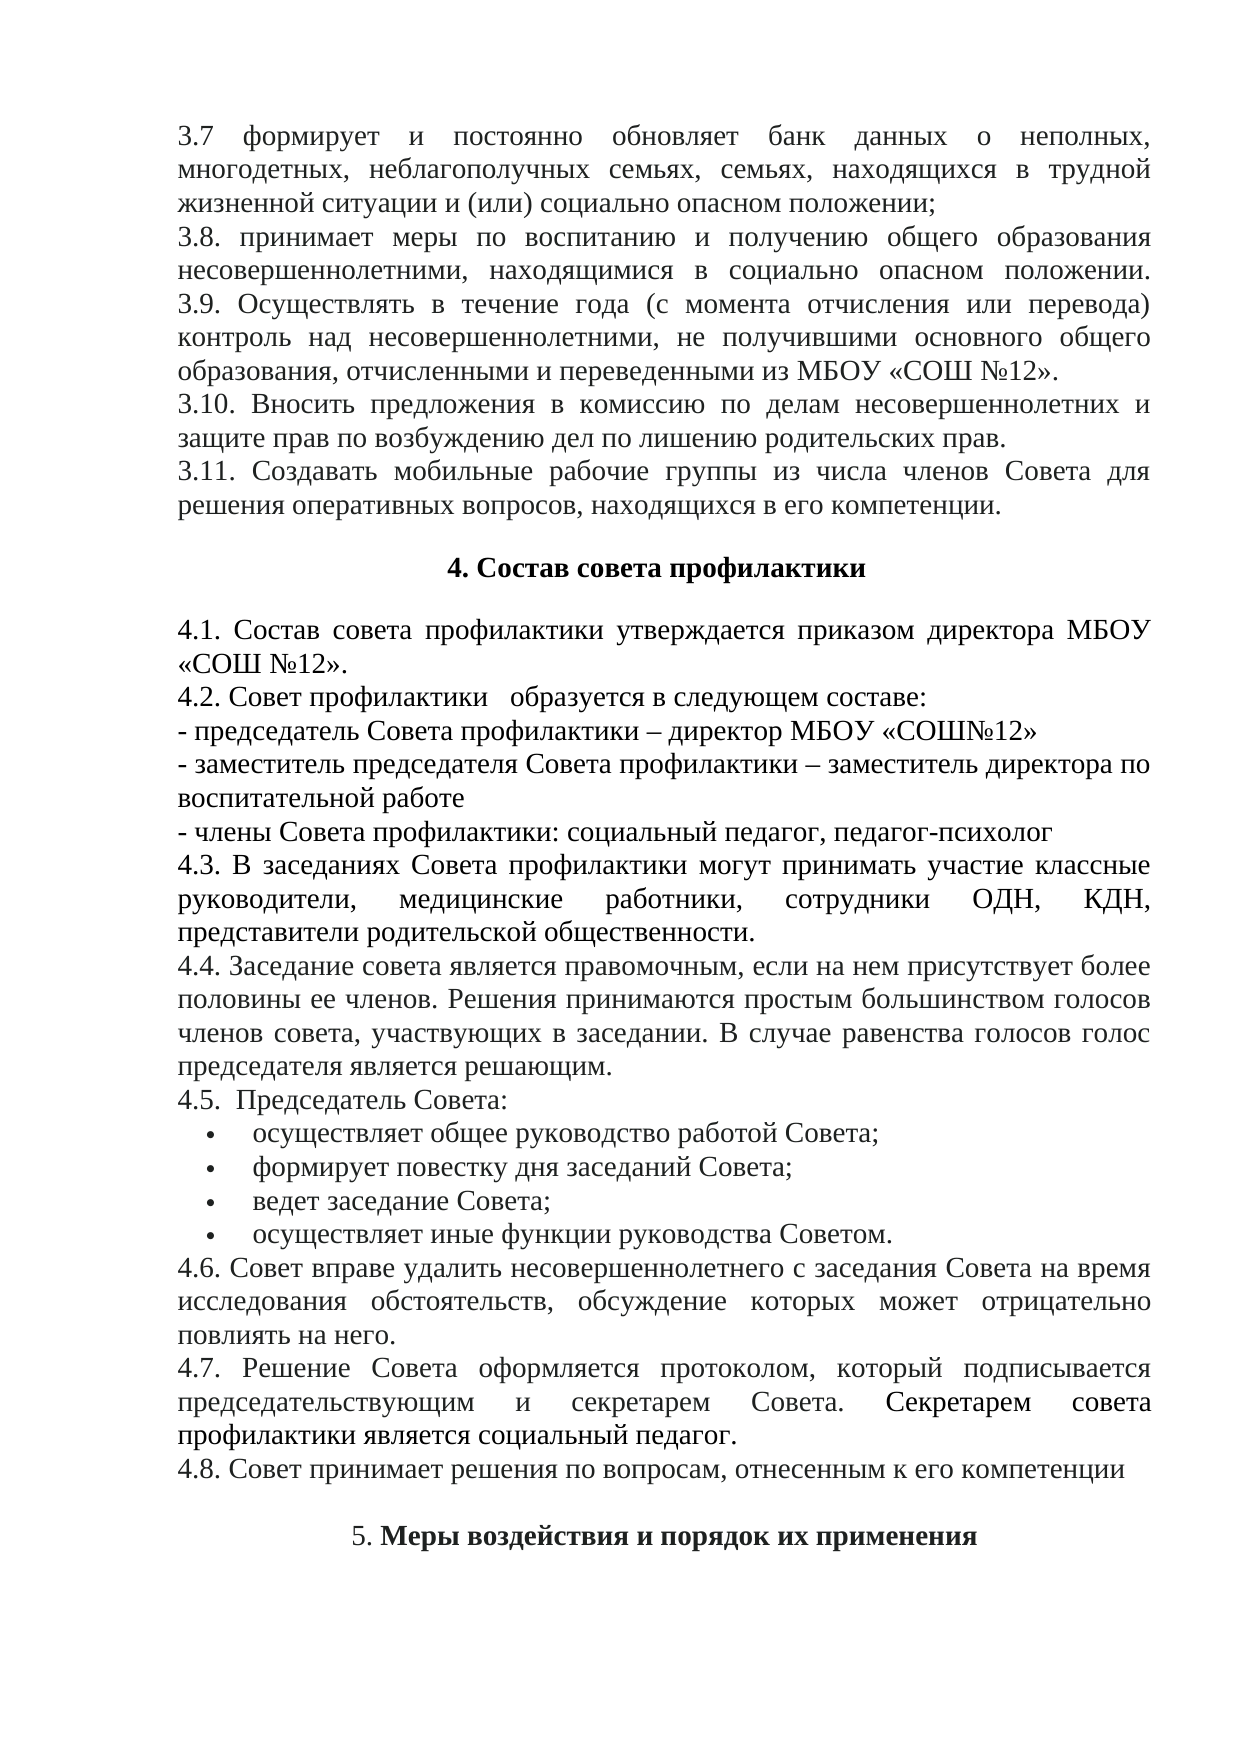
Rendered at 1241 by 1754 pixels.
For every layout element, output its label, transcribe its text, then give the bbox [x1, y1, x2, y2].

text - заместитель председателя Совета профилактики – заместитель директора по воспитательной работе [177, 747, 1152, 814]
list формирует повестку дня заседаний Совета; [201, 1149, 1152, 1183]
text 3.11. Создавать мобильные рабочие группы из числа членов Совета для решения оперативных вопросов, находящихся в его компетенции. [177, 453, 1152, 521]
text 4.8. Совет принимает решения по вопросам, отнесенным к его компетенции [177, 1451, 1152, 1484]
text 4.2. Совет профилактики образуется в следующем составе: [177, 679, 1152, 713]
list осуществляет иные функции руководства Советом. [201, 1216, 1152, 1250]
text 4.1. Состав совета профилактики утверждается приказом директора МБОУ «СОШ №12». [177, 612, 1152, 679]
text - члены Совета профилактики: социальный педагог, педагог-психолог [177, 814, 1152, 847]
list ведет заседание Совета; [201, 1183, 1152, 1216]
text 4. Состав совета профилактики [177, 550, 1152, 583]
text 4.7. Решение Совета оформляется протоколом, который подписывается председательствующим и секретарем Совета. Секретарем совета профилактики является социальный педагог. [177, 1350, 1152, 1451]
text 4.6. Совет вправе удалить несовершеннолетнего с заседания Совета на время исследования обстоятельств, обсуждение которых может отрицательно повлиять на него. [177, 1250, 1152, 1350]
list осуществляет общее руководство работой Совета; [201, 1116, 1152, 1149]
text 3.10. Вносить предложения в комиссию по делам несовершеннолетних и защите прав по возбуждению дел по лишению родительских прав. [177, 386, 1152, 453]
text - председатель Совета профилактики – директор МБОУ «СОШ№12» [177, 713, 1152, 747]
text 4.5. Председатель Совета: [177, 1082, 1152, 1116]
text 4.4. Заседание совета является правомочным, если на нем присутствует более половины ее членов. Решения принимаются простым большинством голосов членов совета, участвующих в заседании. В случае равенства голосов голос председателя является решающим. [177, 948, 1152, 1082]
text 5. Меры воздействия и порядок их применения [177, 1518, 1152, 1552]
text 4.3. В заседаниях Совета профилактики могут принимать участие классные руководители, медицинские работники, сотрудники ОДН, КДН, представители родительской общественности. [177, 847, 1152, 948]
text 3.7 формирует и постоянно обновляет банк данных о неполных, многодетных, неблагополучных семьях, семьях, находящихся в трудной жизненной ситуации и (или) социально опасном положении; [177, 118, 1152, 219]
text 3.8. принимает меры по воспитанию и получению общего образования несовершеннолетними, находящимися в социально опасном положении. 3.9. Осуществлять в течение года (с момента отчисления или перевода) контроль над несовершеннолетними, не получившими основного общего образования, отчисленными и переведенными из МБОУ «СОШ №12». [177, 219, 1152, 386]
